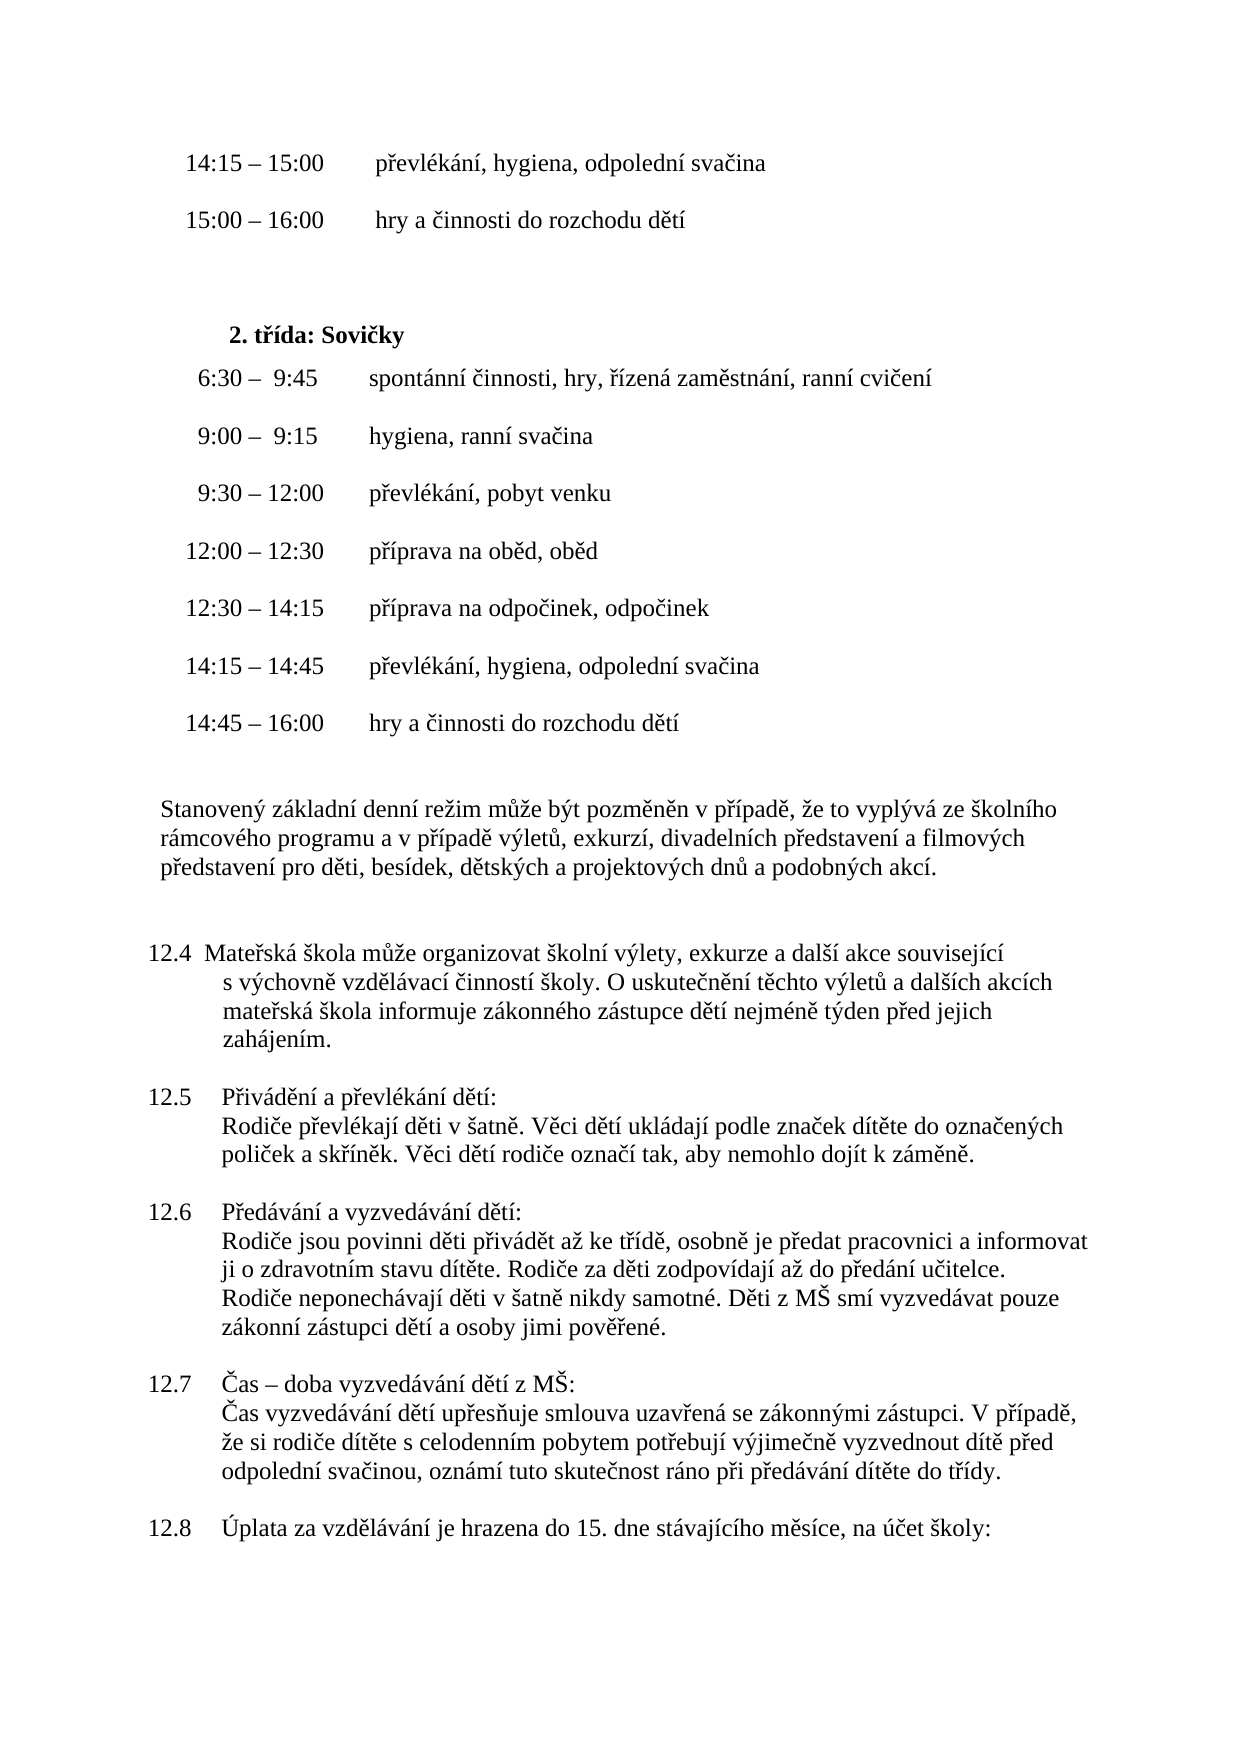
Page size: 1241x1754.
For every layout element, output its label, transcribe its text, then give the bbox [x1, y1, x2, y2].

text 12:30 – 14:15 příprava na odpočinek, odpočinek [148, 593, 1093, 622]
text 12.6 Předávání a vyzvedávání dětí: [148, 1197, 1093, 1226]
text rámcového programu a v případě výletů, exkurzí, divadelních představení a filmových [148, 823, 1093, 852]
text Stanovený základní denní režim může být pozměněn v případě, že to vyplývá ze školního [148, 794, 1093, 823]
text Čas vyzvedávání dětí upřesňuje smlouva uzavřená se zákonnými zástupci. V případě, že si rodiče dítěte s celodenním pobytem potřebují výjimečně vyzvednout dítě před odpolední svačinou, oznámí tuto skutečnost ráno při předávání dítěte do třídy. [221, 1398, 1093, 1484]
text s výchovně vzdělávací činností školy. O uskutečnění těchto výletů a dalších akcích [179, 967, 1093, 996]
text Rodiče převlékají děti v šatně. Věci dětí ukládají podle značek dítěte do označených poliček a skříněk. Věci dětí rodiče označí tak, aby nemohlo dojít k záměně. [221, 1111, 1093, 1168]
text představení pro děti, besídek, dětských a projektových dnů a podobných akcí. [148, 852, 1093, 881]
text mateřská škola informuje zákonného zástupce dětí nejméně týden před jejich [179, 996, 1093, 1024]
text 14:15 – 15:00 převlékání, hygiena, odpolední svačina [148, 148, 1093, 176]
text 14:15 – 14:45 převlékání, hygiena, odpolední svačina [148, 651, 1093, 679]
text 14:45 – 16:00 hry a činnosti do rozchodu dětí [148, 708, 1093, 737]
text Rodiče jsou povinni děti přivádět až ke třídě, osobně je předat pracovnici a informovat ji o zdravotním stavu dítěte. Rodiče za děti zodpovídají až do předání učitelce. [221, 1226, 1093, 1283]
text Rodiče neponechávají děti v šatně nikdy samotné. Děti z MŠ smí vyzvedávat pouze zákonní zástupci dětí a osoby jimi pověřené. [221, 1283, 1093, 1341]
text zahájením. [179, 1024, 1093, 1053]
text 15:00 – 16:00 hry a činnosti do rozchodu dětí [148, 205, 1093, 234]
text 9:30 – 12:00 převlékání, pobyt venku [148, 478, 1093, 507]
text 6:30 – 9:45 spontánní činnosti, hry, řízená zaměstnání, ranní cvičení [148, 363, 1093, 392]
text 2. třída: Sovičky [148, 320, 1093, 349]
text 12.8 Úplata za vzdělávání je hrazena do 15. dne stávajícího měsíce, na účet školy: [148, 1513, 1093, 1542]
text 12.7 Čas – doba vyzvedávání dětí z MŠ: [148, 1369, 1093, 1398]
text 9:00 – 9:15 hygiena, ranní svačina [148, 421, 1093, 449]
text 12.5 Přivádění a převlékání dětí: [148, 1082, 1093, 1111]
text 12:00 – 12:30 příprava na oběd, oběd [148, 536, 1093, 564]
text 12.4 Mateřská škola může organizovat školní výlety, exkurze a další akce související [148, 938, 1093, 967]
